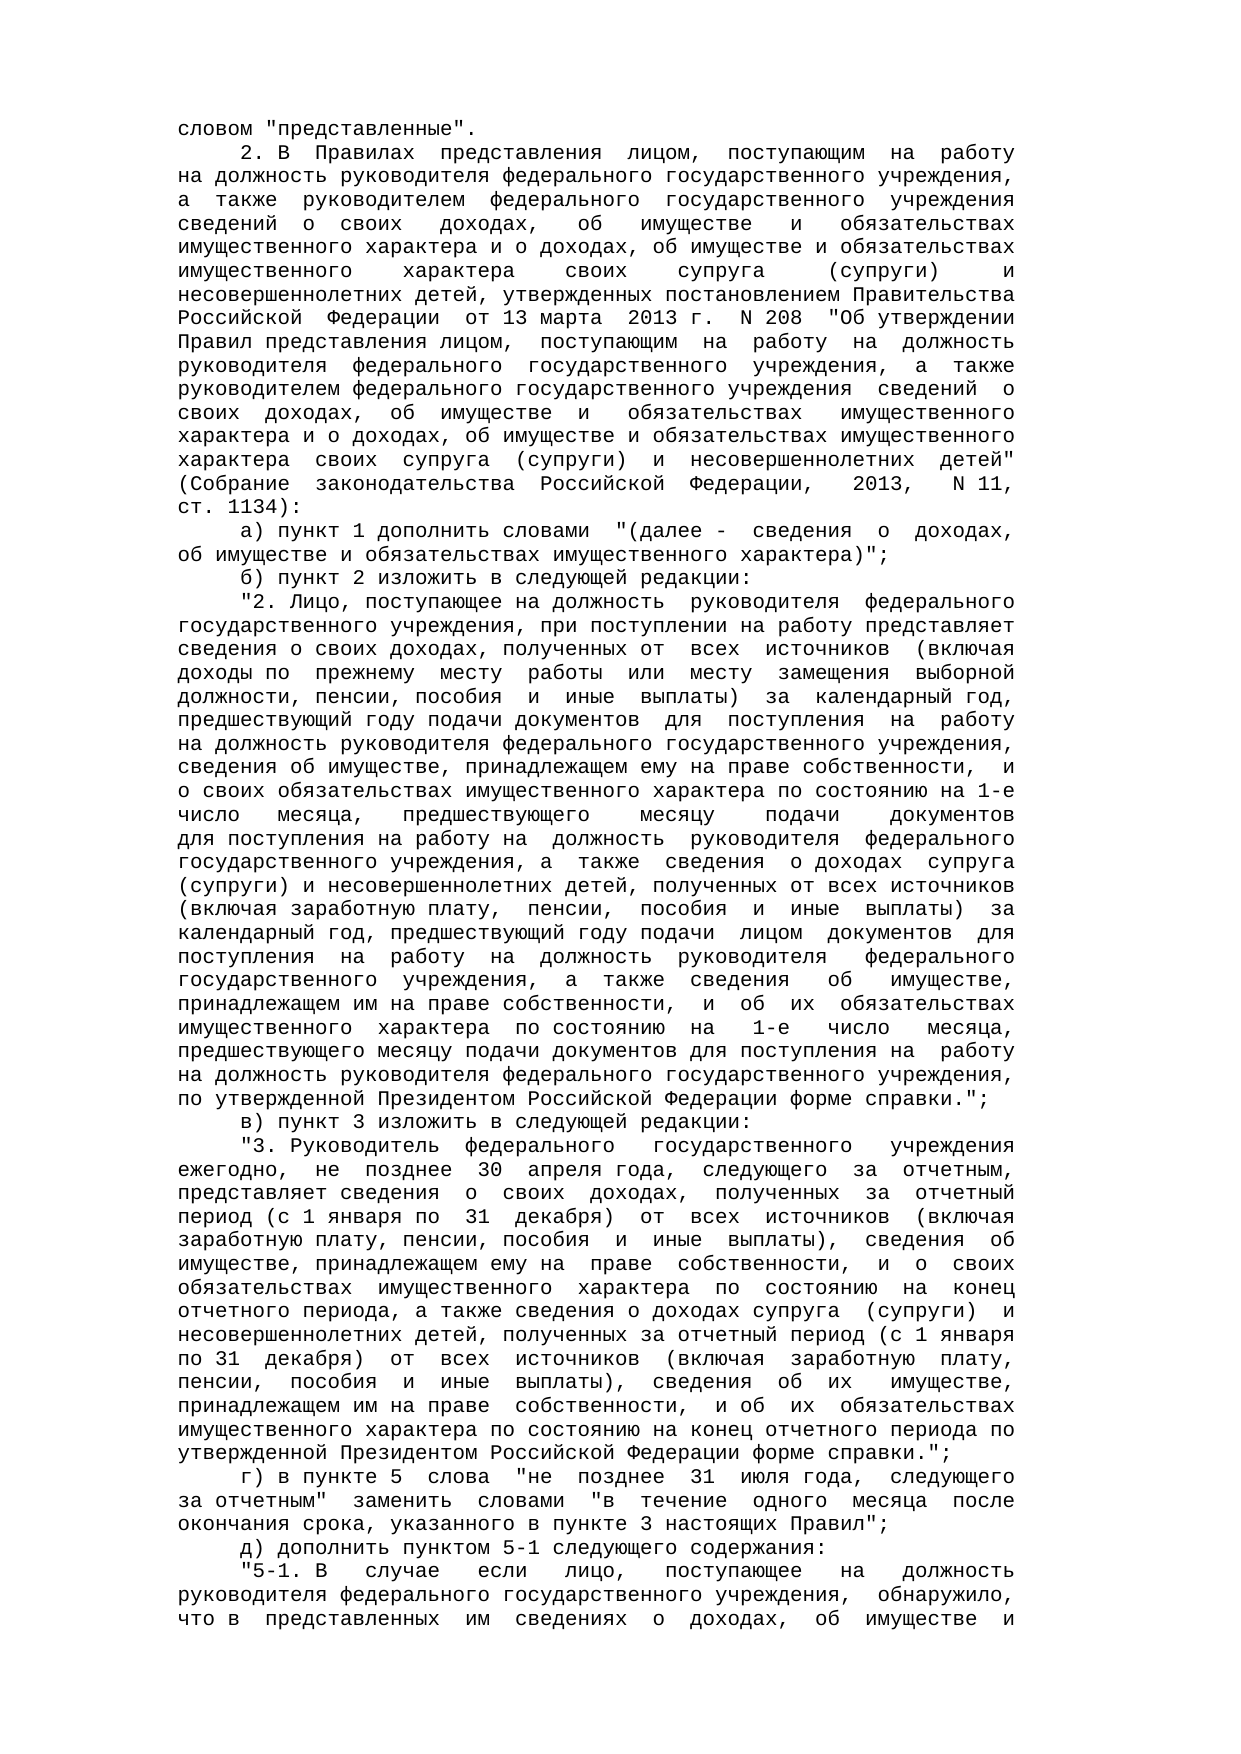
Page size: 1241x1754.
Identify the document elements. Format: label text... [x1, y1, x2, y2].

text окончания срока, указанного в пункте 3 настоящих Правил"; [177, 1513, 1152, 1537]
text имущественного характера и о доходах, об имуществе и обязательствах [177, 236, 1152, 260]
text б) пункт 2 изложить в следующей редакции: [177, 567, 1152, 591]
text Российской Федерации от 13 марта 2013 г. N 208 "Об утверждении [177, 307, 1152, 331]
text принадлежащем им на праве собственности, и об их обязательствах [177, 1395, 1152, 1419]
text на должность руководителя федерального государственного учреждения, [177, 165, 1152, 189]
text (Собрание законодательства Российской Федерации, 2013, N 11, [177, 473, 1152, 496]
text об имуществе и обязательствах имущественного характера)"; [177, 544, 1152, 567]
text своих доходах, об имуществе и обязательствах имущественного [177, 402, 1152, 426]
text имущественного характера по состоянию на 1-е число месяца, [177, 1017, 1152, 1040]
text обязательствах имущественного характера по состоянию на конец [177, 1277, 1152, 1300]
text сведения об имуществе, принадлежащем ему на праве собственности, и [177, 757, 1152, 780]
text а также руководителем федерального государственного учреждения [177, 189, 1152, 213]
text сведений о своих доходах, об имуществе и обязательствах [177, 213, 1152, 236]
text принадлежащем им на праве собственности, и об их обязательствах [177, 993, 1152, 1017]
text число месяца, предшествующего месяцу подачи документов [177, 804, 1152, 827]
text ст. 1134): [177, 496, 1152, 520]
text а) пункт 1 дополнить словами "(далее - сведения о доходах, [177, 520, 1152, 544]
text руководителем федерального государственного учреждения сведений о [177, 378, 1152, 402]
text отчетного периода, а также сведения о доходах супруга (супруги) и [177, 1300, 1152, 1324]
text на должность руководителя федерального государственного учреждения, [177, 733, 1152, 757]
text по 31 декабря) от всех источников (включая заработную плату, [177, 1348, 1152, 1371]
text руководителя федерального государственного учреждения, а также [177, 354, 1152, 378]
text в) пункт 3 изложить в следующей редакции: [177, 1111, 1152, 1135]
text г) в пункте 5 слова "не позднее 31 июля года, следующего [177, 1466, 1152, 1489]
text (супруги) и несовершеннолетних детей, полученных от всех источников [177, 875, 1152, 898]
text должности, пенсии, пособия и иные выплаты) за календарный год, [177, 686, 1152, 709]
text календарный год, предшествующий году подачи лицом документов для [177, 922, 1152, 946]
text доходы по прежнему месту работы или месту замещения выборной [177, 662, 1152, 686]
text государственного учреждения, а также сведения об имуществе, [177, 969, 1152, 993]
text государственного учреждения, а также сведения о доходах супруга [177, 851, 1152, 875]
text на должность руководителя федерального государственного учреждения, [177, 1064, 1152, 1088]
text "3. Руководитель федерального государственного учреждения [177, 1135, 1152, 1158]
text государственного учреждения, при поступлении на работу представляет [177, 615, 1152, 638]
text заработную плату, пенсии, пособия и иные выплаты), сведения об [177, 1229, 1152, 1253]
text утвержденной Президентом Российской Федерации форме справки."; [177, 1442, 1152, 1466]
text что в представленных им сведениях о доходах, об имуществе и [177, 1608, 1152, 1631]
text о своих обязательствах имущественного характера по состоянию на 1-е [177, 780, 1152, 804]
text имуществе, принадлежащем ему на праве собственности, и о своих [177, 1253, 1152, 1277]
text "5-1. В случае если лицо, поступающее на должность [177, 1561, 1152, 1584]
text руководителя федерального государственного учреждения, обнаружило, [177, 1584, 1152, 1608]
text словом "представленные". [177, 118, 1152, 142]
text "2. Лицо, поступающее на должность руководителя федерального [177, 591, 1152, 615]
text для поступления на работу на должность руководителя федерального [177, 827, 1152, 851]
text сведения о своих доходах, полученных от всех источников (включая [177, 638, 1152, 662]
text характера и о доходах, об имуществе и обязательствах имущественного [177, 426, 1152, 449]
text д) дополнить пунктом 5-1 следующего содержания: [177, 1537, 1152, 1561]
text предшествующий году подачи документов для поступления на работу [177, 709, 1152, 733]
text несовершеннолетних детей, утвержденных постановлением Правительства [177, 284, 1152, 307]
text имущественного характера по состоянию на конец отчетного периода по [177, 1419, 1152, 1442]
text Правил представления лицом, поступающим на работу на должность [177, 331, 1152, 354]
text имущественного характера своих супруга (супруги) и [177, 260, 1152, 284]
text ежегодно, не позднее 30 апреля года, следующего за отчетным, [177, 1158, 1152, 1182]
text поступления на работу на должность руководителя федерального [177, 946, 1152, 969]
text представляет сведения о своих доходах, полученных за отчетный [177, 1182, 1152, 1206]
text 2. В Правилах представления лицом, поступающим на работу [177, 142, 1152, 165]
text характера своих супруга (супруги) и несовершеннолетних детей" [177, 449, 1152, 473]
text предшествующего месяцу подачи документов для поступления на работу [177, 1040, 1152, 1064]
text по утвержденной Президентом Российской Федерации форме справки."; [177, 1088, 1152, 1111]
text пенсии, пособия и иные выплаты), сведения об их имуществе, [177, 1371, 1152, 1395]
text (включая заработную плату, пенсии, пособия и иные выплаты) за [177, 898, 1152, 922]
text за отчетным" заменить словами "в течение одного месяца после [177, 1489, 1152, 1513]
text несовершеннолетних детей, полученных за отчетный период (с 1 января [177, 1324, 1152, 1348]
text период (с 1 января по 31 декабря) от всех источников (включая [177, 1206, 1152, 1229]
